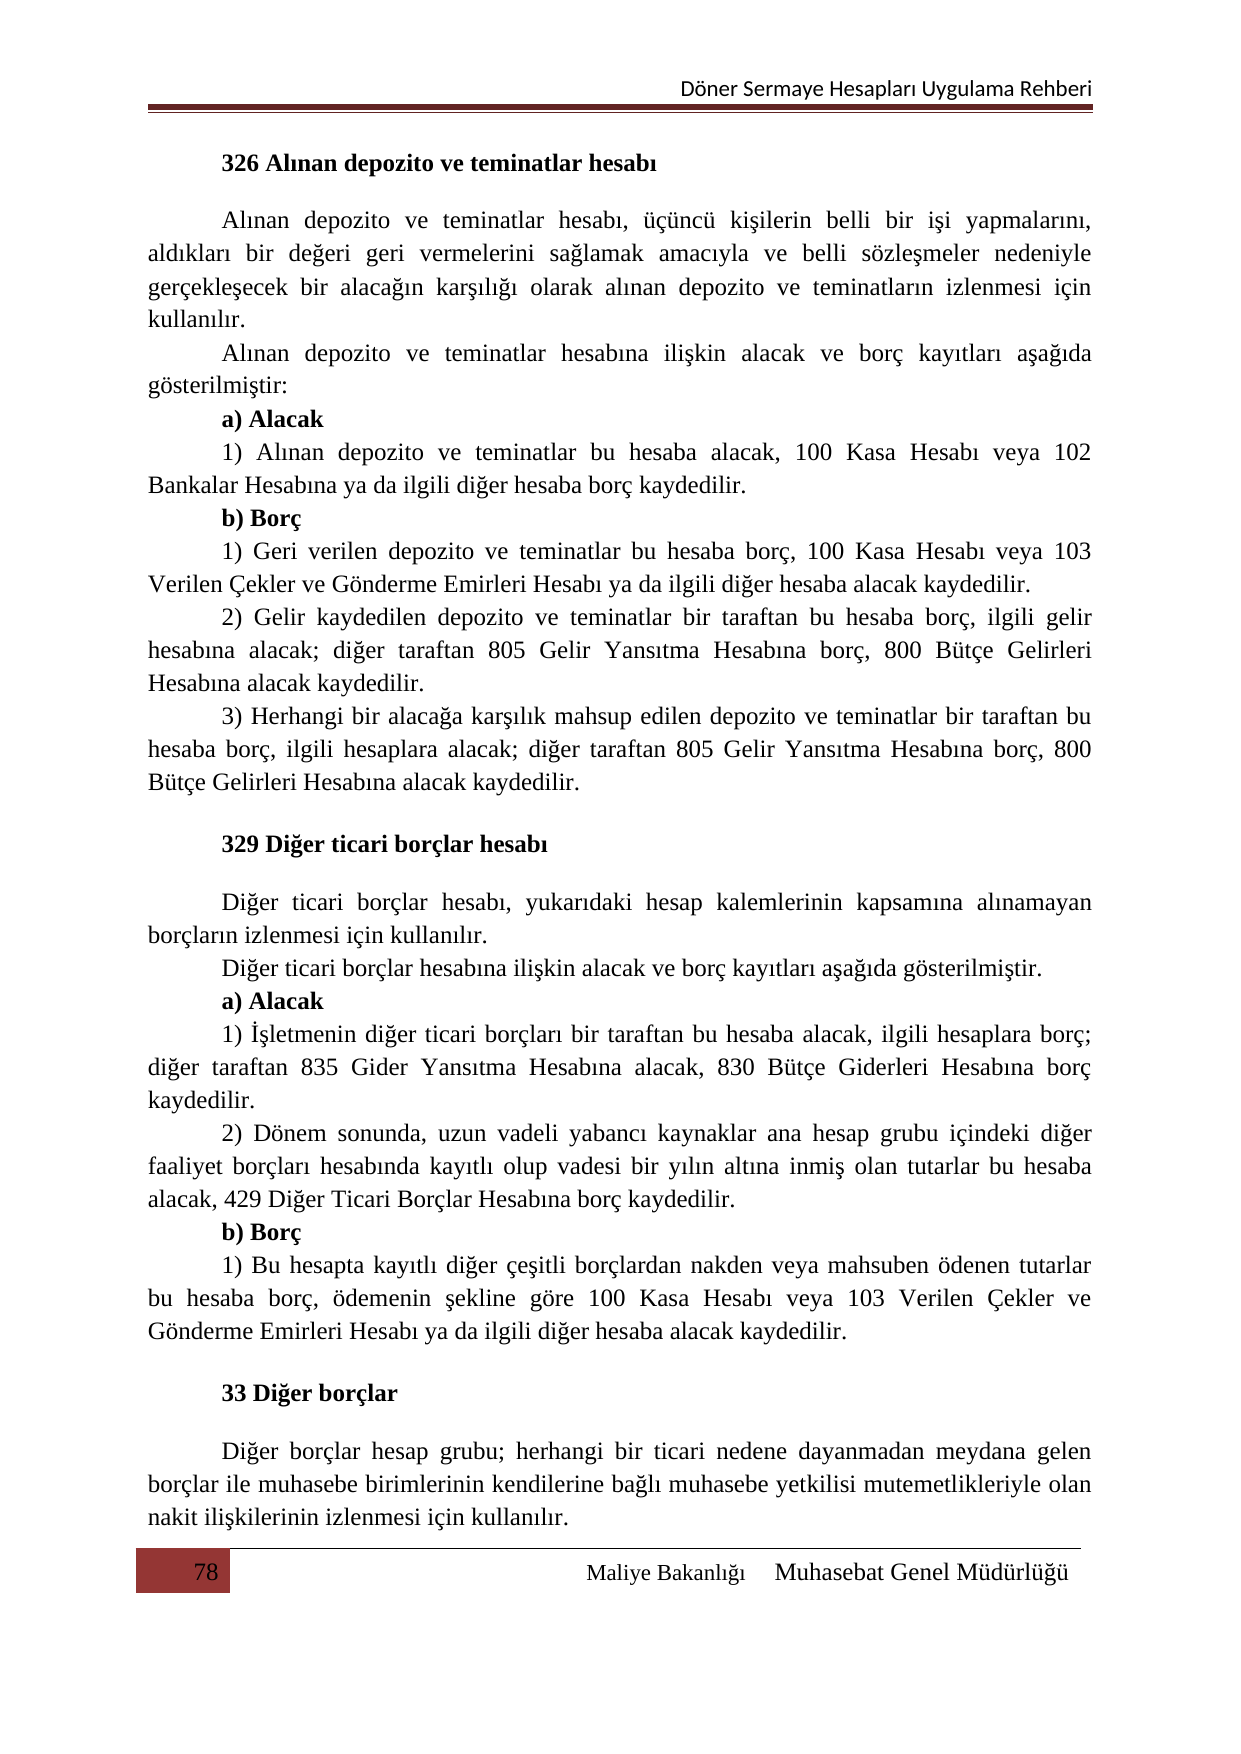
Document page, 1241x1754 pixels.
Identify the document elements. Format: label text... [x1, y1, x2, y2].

text Alınan depozito ve teminatlar hesabına ilişkin alacak ve borç kayıtları aşağıda gösterilmiştir: [148, 338, 1093, 399]
text 1) Bu hesapta kayıtlı diğer çeşitli borçlardan nakden veya mahsuben ödenen tutarlar bu hesaba borç, ödemenin şekline göre 100 Kasa Hesabı veya 103 Verilen Çekler ve Gönderme Emirleri Hesabı ya da ilgili diğer hesaba alacak kaydedilir. [148, 1250, 1093, 1345]
text 3) Herhangi bir alacağa karşılık mahsup edilen depozito ve teminatlar bir taraftan bu hesaba borç, ilgili hesaplara alacak; diğer taraftan 805 Gelir Yansıtma Hesabına borç, 800 Bütçe Gelirleri Hesabına alacak kaydedilir. [148, 701, 1093, 796]
text b) Borç [148, 1217, 1093, 1246]
subtitle 33 Diğer borçlar [148, 1378, 1093, 1407]
text 2) Dönem sonunda, uzun vadeli yabancı kaynaklar ana hesap grubu içindeki diğer faaliyet borçları hesabında kayıtlı olup vadesi bir yılın altına inmiş olan tutarlar bu hesaba alacak, 429 Diğer Ticari Borçlar Hesabına borç kaydedilir. [148, 1118, 1093, 1213]
text Diğer ticari borçlar hesabı, yukarıdaki hesap kalemlerinin kapsamına alınamayan borçların izlenmesi için kullanılır. [148, 887, 1093, 949]
text Diğer borçlar hesap grubu; herhangi bir ticari nedene dayanmadan meydana gelen borçlar ile muhasebe birimlerinin kendilerine bağlı muhasebe yetkilisi mutemetlikleriyle olan nakit ilişkilerinin izlenmesi için kullanılır. [148, 1436, 1093, 1531]
text Alınan depozito ve teminatlar hesabı, üçüncü kişilerin belli bir işi yapmalarını, aldıkları bir değeri geri vermelerini sağlamak amacıyla ve belli sözleşmeler nedeniyle gerçekleşecek bir alacağın karşılığı olarak alınan depozito ve teminatların izlenmesi için kullanılır. [148, 206, 1093, 333]
subtitle 326 Alınan depozito ve teminatlar hesabı [148, 148, 1093, 176]
text a) Alacak [148, 986, 1093, 1015]
text Diğer ticari borçlar hesabına ilişkin alacak ve borç kayıtları aşağıda gösterilmiştir. [148, 953, 1093, 982]
text 1) Geri verilen depozito ve teminatlar bu hesaba borç, 100 Kasa Hesabı veya 103 Verilen Çekler ve Gönderme Emirleri Hesabı ya da ilgili diğer hesaba alacak kaydedilir. [148, 536, 1093, 597]
text 1) İşletmenin diğer ticari borçları bir taraftan bu hesaba alacak, ilgili hesaplara borç; diğer taraftan 835 Gider Yansıtma Hesabına alacak, 830 Bütçe Giderleri Hesabına borç kaydedilir. [148, 1019, 1093, 1114]
text a) Alacak [148, 404, 1093, 432]
text b) Borç [148, 503, 1093, 531]
text 2) Gelir kaydedilen depozito ve teminatlar bir taraftan bu hesaba borç, ilgili gelir hesabına alacak; diğer taraftan 805 Gelir Yansıtma Hesabına borç, 800 Bütçe Gelirleri Hesabına alacak kaydedilir. [148, 602, 1093, 697]
subtitle 329 Diğer ticari borçlar hesabı [148, 829, 1093, 858]
text 1) Alınan depozito ve teminatlar bu hesaba alacak, 100 Kasa Hesabı veya 102 Bankalar Hesabına ya da ilgili diğer hesaba borç kaydedilir. [148, 437, 1093, 498]
